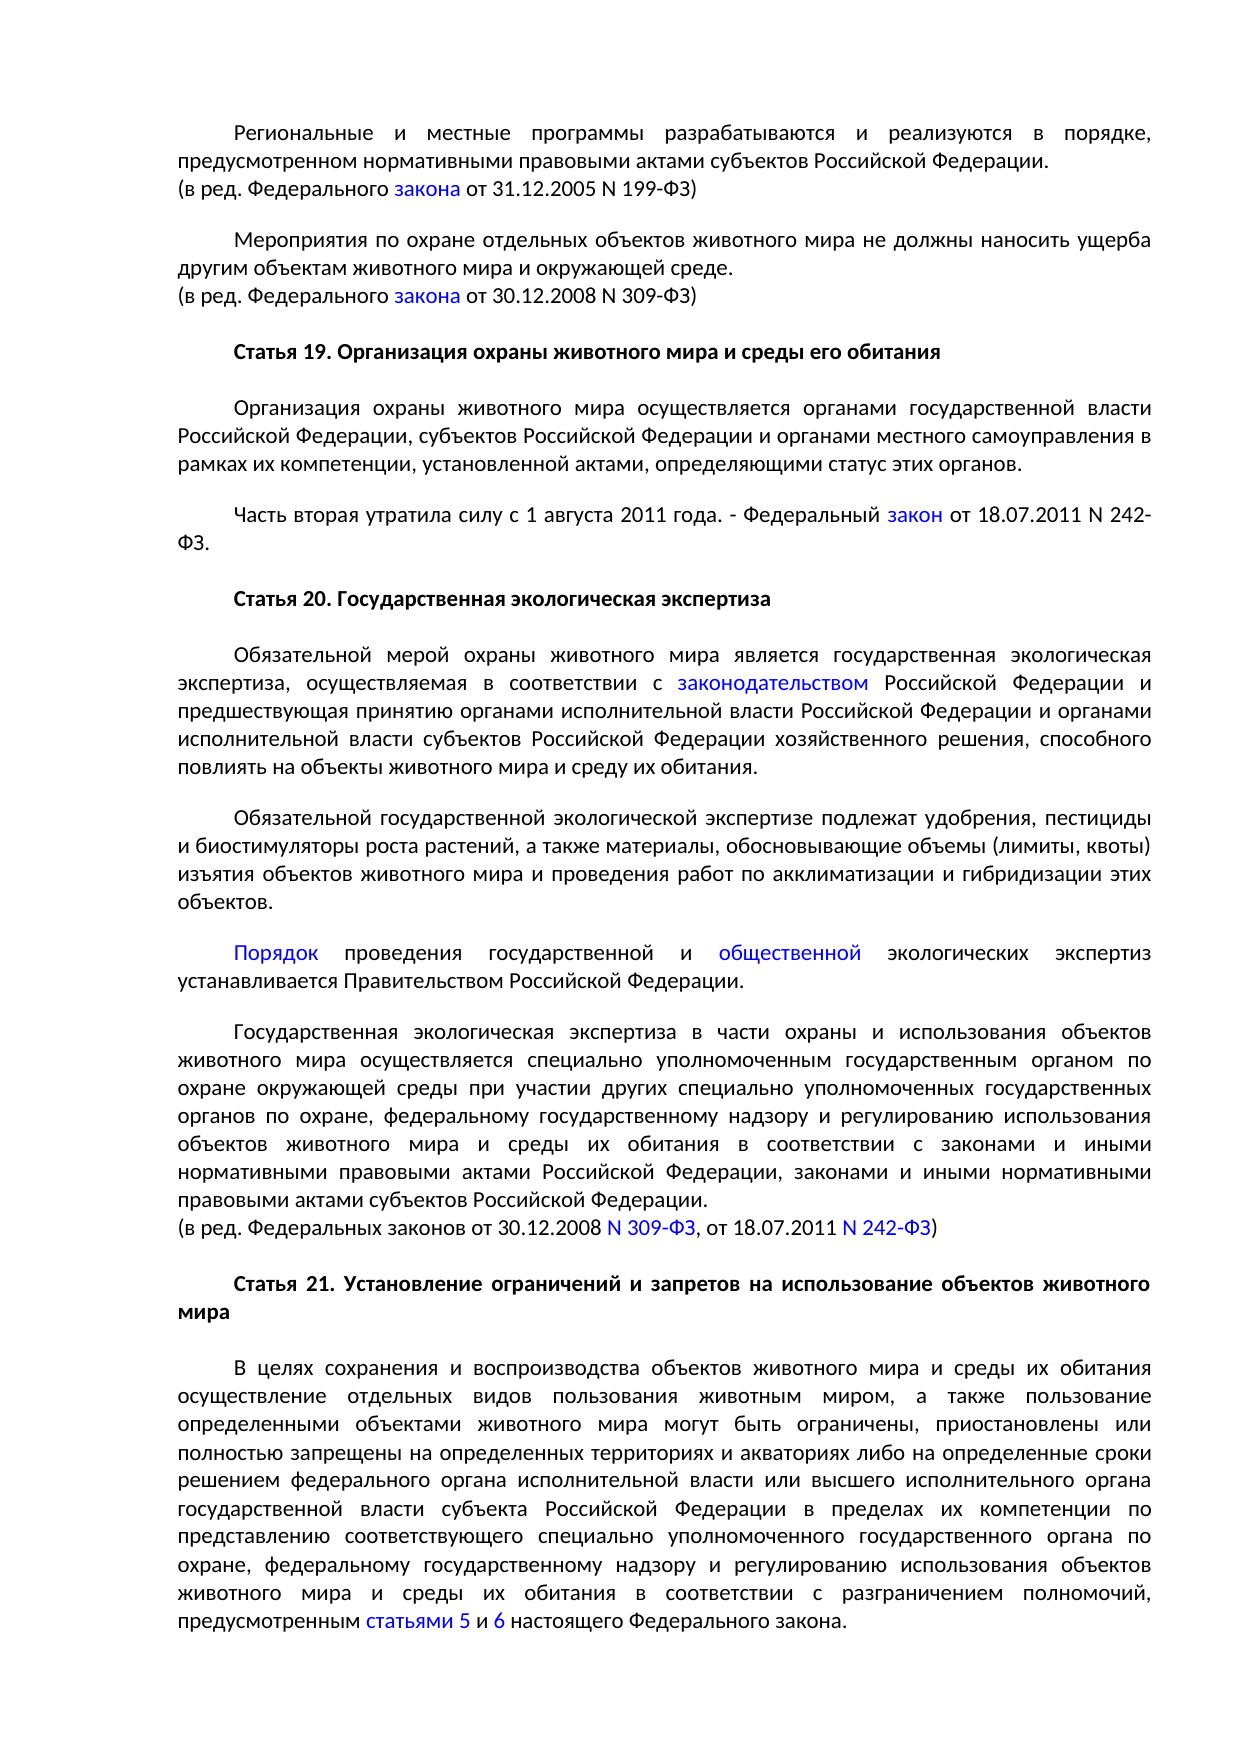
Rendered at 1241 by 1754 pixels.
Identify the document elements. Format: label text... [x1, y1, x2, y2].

text Мероприятия по охране отдельных объектов животного мира не должны наносить ущерба другим объектам животного мира и окружающей среде. [177, 225, 1152, 281]
text (в ред. Федеральных законов от 30.12.2008 N 309-ФЗ, от 18.07.2011 N 242-ФЗ) [177, 1213, 1152, 1241]
text (в ред. Федерального закона от 31.12.2005 N 199-ФЗ) [177, 174, 1152, 202]
title Статья 19. Организация охраны животного мира и среды его обитания [177, 337, 1152, 365]
text Государственная экологическая экспертиза в части охраны и использования объектов животного мира осуществляется специально уполномоченным государственным органом по охране окружающей среды при участии других специально уполномоченных государственных органов по охране, федеральному государственному надзору и регулированию использования объектов животного мира и среды их обитания в соответствии с законами и иными нормативными правовыми актами Российской Федерации, законами и иными нормативными правовыми актами субъектов Российской Федерации. [177, 1017, 1152, 1213]
title Статья 20. Государственная экологическая экспертиза [177, 584, 1152, 612]
text Порядок проведения государственной и общественной экологических экспертиз устанавливается Правительством Российской Федерации. [177, 938, 1152, 994]
text В целях сохранения и воспроизводства объектов животного мира и среды их обитания осуществление отдельных видов пользования животным миром, а также пользование определенными объектами животного мира могут быть ограничены, приостановлены или полностью запрещены на определенных территориях и акваториях либо на определенные сроки решением федерального органа исполнительной власти или высшего исполнительного органа государственной власти субъекта Российской Федерации в пределах их компетенции по представлению соответствующего специально уполномоченного государственного органа по охране, федеральному государственному надзору и регулированию использования объектов животного мира и среды их обитания в соответствии с разграничением полномочий, предусмотренным статьями 5 и 6 настоящего Федерального закона. [177, 1353, 1152, 1634]
title Статья 21. Установление ограничений и запретов на использование объектов животного мира [177, 1269, 1152, 1326]
text Региональные и местные программы разрабатываются и реализуются в порядке, предусмотренном нормативными правовыми актами субъектов Российской Федерации. [177, 118, 1152, 174]
text (в ред. Федерального закона от 30.12.2008 N 309-ФЗ) [177, 281, 1152, 309]
text Часть вторая утратила силу с 1 августа 2011 года. - Федеральный закон от 18.07.2011 N 242-ФЗ. [177, 500, 1152, 556]
text Обязательной мерой охраны животного мира является государственная экологическая экспертиза, осуществляемая в соответствии с законодательством Российской Федерации и предшествующая принятию органами исполнительной власти Российской Федерации и органами исполнительной власти субъектов Российской Федерации хозяйственного решения, способного повлиять на объекты животного мира и среду их обитания. [177, 640, 1152, 780]
text Организация охраны животного мира осуществляется органами государственной власти Российской Федерации, субъектов Российской Федерации и органами местного самоуправления в рамках их компетенции, установленной актами, определяющими статус этих органов. [177, 393, 1152, 477]
text Обязательной государственной экологической экспертизе подлежат удобрения, пестициды и биостимуляторы роста растений, а также материалы, обосновывающие объемы (лимиты, квоты) изъятия объектов животного мира и проведения работ по акклиматизации и гибридизации этих объектов. [177, 803, 1152, 915]
